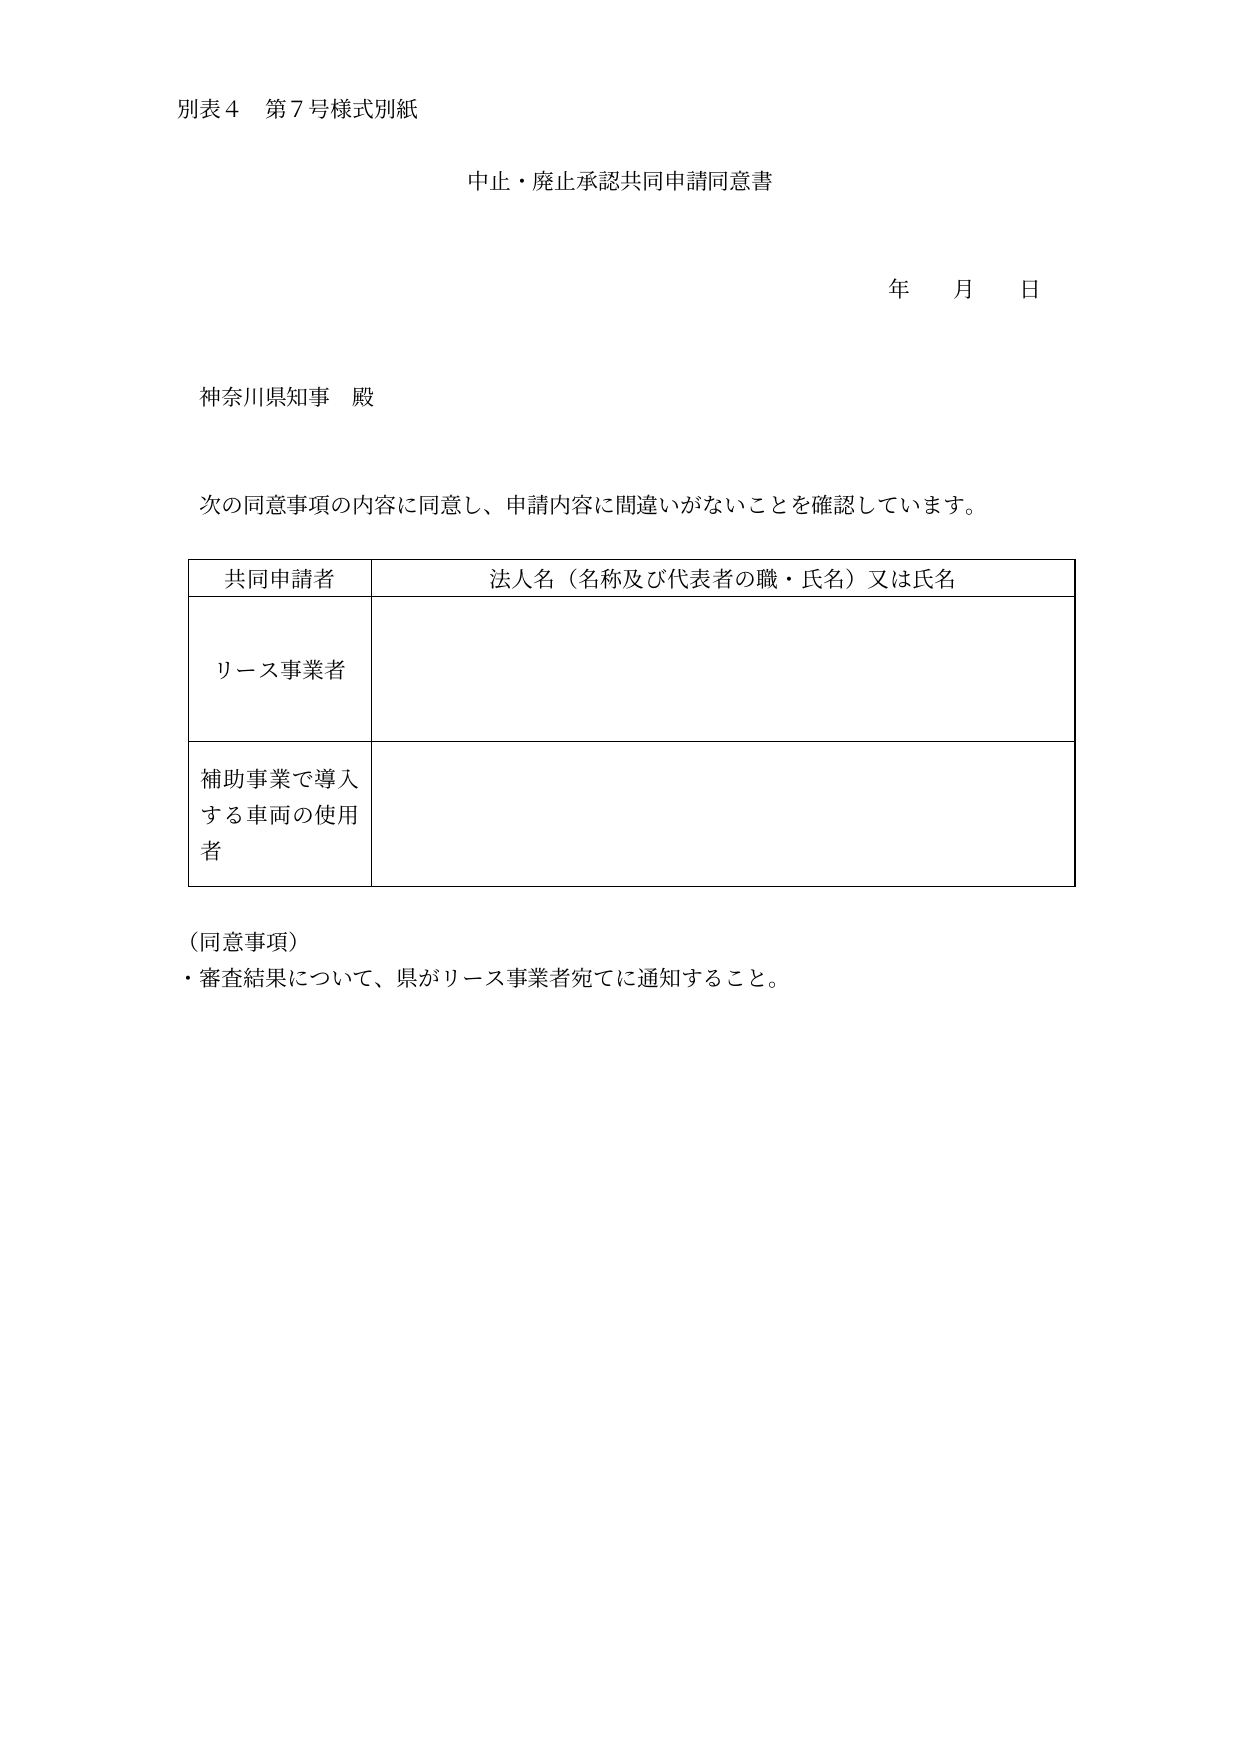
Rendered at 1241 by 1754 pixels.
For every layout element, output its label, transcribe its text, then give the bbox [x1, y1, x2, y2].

text 次の同意事項の内容に同意し、申請内容に間違いがないことを確認しています。 [177, 486, 1063, 522]
table_header 法人名（名称及び代表者の職・氏名）又は氏名 [372, 560, 1074, 596]
table_cell リース事業者 [189, 597, 371, 741]
table_header 共同申請者 [189, 560, 371, 596]
text （同意事項） [177, 923, 1063, 959]
text ・審査結果について、県がリース事業者宛てに通知すること。 [177, 959, 1063, 995]
table_cell [372, 742, 1074, 886]
text 神奈川県知事 殿 [199, 378, 1063, 414]
text 中止・廃止承認共同申請同意書 [177, 162, 1063, 198]
table_cell [372, 597, 1074, 741]
table_cell 補助事業で導入する車両の使用者 [189, 742, 371, 886]
text 年 月 日 [177, 270, 1041, 306]
text 別表４ 第７号様式別紙 [177, 90, 1063, 126]
